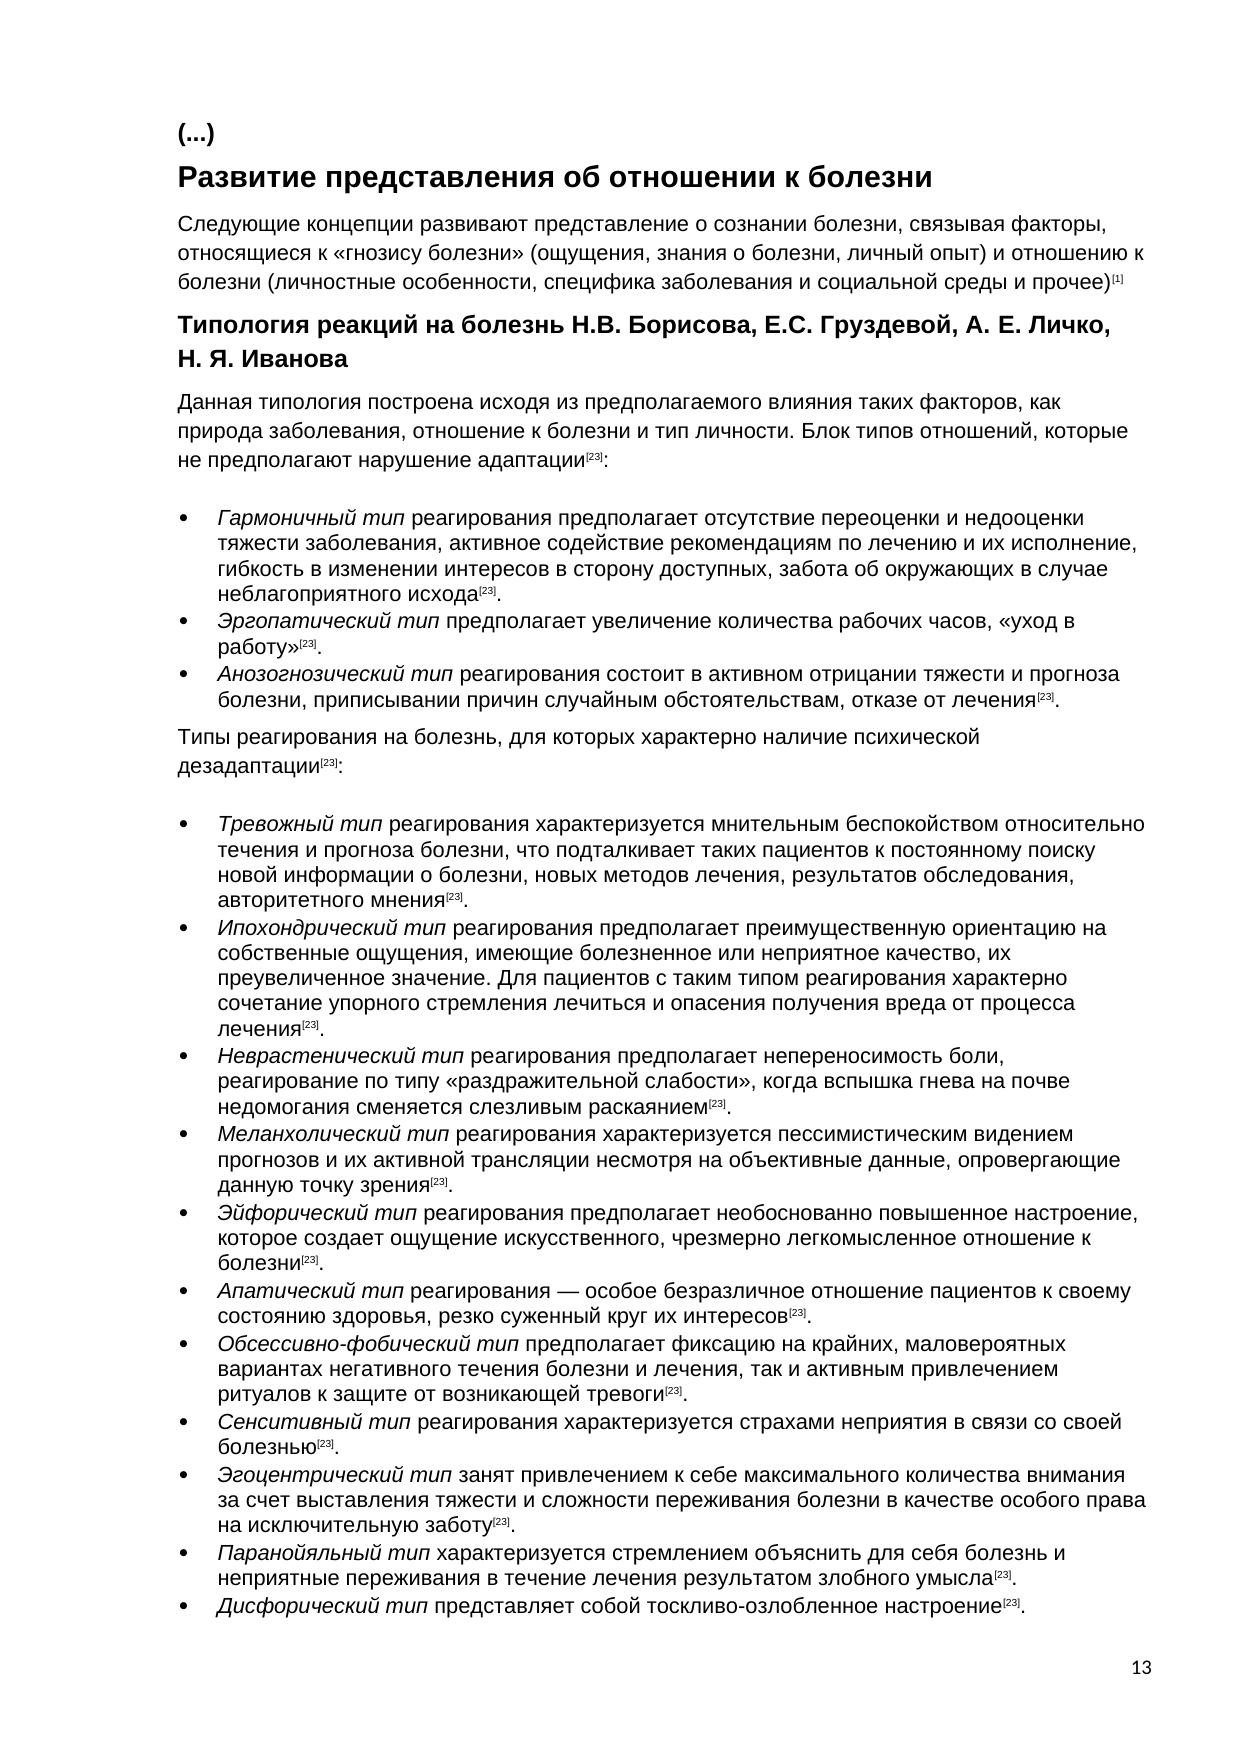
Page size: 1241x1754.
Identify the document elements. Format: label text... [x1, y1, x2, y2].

subtitle (...) [177, 118, 1152, 147]
list Меланхолический тип реагирования характеризуется пессимистическим видением прогнозов и их активной трансляции несмотря на объективные данные, опровергающие данную точку зрения[23]. [180, 1121, 1152, 1197]
text Следующие концепции развивают представление о сознании болезни, связывая факторы, относящиеся к «гнозису болезни» (ощущения, знания о болезни, личный опыт) и отношению к болезни (личностные особенности, специфика заболевания и социальной среды и прочее)[1] [177, 211, 1152, 294]
list Анозогнозический тип реагирования состоит в активном отрицании тяжести и прогноза болезни, приписывании причин случайным обстоятельствам, отказе от лечения[23]. [180, 661, 1152, 712]
list Обсессивно-фобический тип предполагает фиксацию на крайних, маловероятных вариантах негативного течения болезни и лечения, так и активным привлечением ритуалов к защите от возникающей тревоги[23]. [180, 1331, 1152, 1406]
list Эргопатический тип предполагает увеличение количества рабочих часов, «уход в работу»[23]. [180, 608, 1152, 659]
text Типы реагирования на болезнь, для которых характерно наличие психической дезадаптации[23]: [177, 724, 1152, 778]
list Апатический тип реагирования — особое безразличное отношение пациентов к своему состоянию здоровья, резко суженный круг их интересов[23]. [180, 1278, 1152, 1328]
subtitle Типология реакций на болезнь Н.В. Борисова, Е.С. Груздевой, А. Е. Личко, Н. Я. Иванова [177, 311, 1152, 372]
list Дисфорический тип представляет собой тоскливо-озлобленное настроение[23]. [180, 1593, 1152, 1618]
list Тревожный тип реагирования характеризуется мнительным беспокойством относительно течения и прогноза болезни, что подталкивает таких пациентов к постоянному поиску новой информации о болезни, новых методов лечения, результатов обследования, авторитетного мнения[23]. [180, 811, 1152, 912]
list Эйфорический тип реагирования предполагает необоснованно повышенное настроение, которое создает ощущение искусственного, чрезмерно легкомысленное отношение к болезни[23]. [180, 1199, 1152, 1275]
text Данная типология построена исходя из предполагаемого влияния таких факторов, как природа заболевания, отношение к болезни и тип личности. Блок типов отношений, которые не предполагают нарушение адаптации[23]: [177, 389, 1152, 472]
list Ипохондрический тип реагирования предполагает преимущественную ориентацию на собственные ощущения, имеющие болезненное или неприятное качество, их преувеличенное значение. Для пациентов с таким типом реагирования характерно сочетание упорного стремления лечиться и опасения получения вреда от процесса лечения[23]. [180, 915, 1152, 1041]
subtitle Развитие представления об отношении к болезни [177, 159, 1152, 193]
list Неврастенический тип реагирования предполагает непереносимость боли, реагирование по типу «раздражительной слабости», когда вспышка гнева на почве недомогания сменяется слезливым раскаянием[23]. [180, 1043, 1152, 1119]
list Эгоцентрический тип занят привлечением к себе максимального количества внимания за счет выставления тяжести и сложности переживания болезни в качестве особого права на исключительную заботу[23]. [180, 1462, 1152, 1537]
list Сенситивный тип реагирования характеризуется страхами неприятия в связи со своей болезнью[23]. [180, 1409, 1152, 1459]
list Гармоничный тип реагирования предполагает отсутствие переоценки и недооценки тяжести заболевания, активное содействие рекомендациям по лечению и их исполнение, гибкость в изменении интересов в сторону доступных, забота об окружающих в случае неблагоприятного исхода[23]. [180, 505, 1152, 606]
list Паранойяльный тип характеризуется стремлением объяснить для себя болезнь и неприятные переживания в течение лечения результатом злобного умысла[23]. [180, 1540, 1152, 1590]
